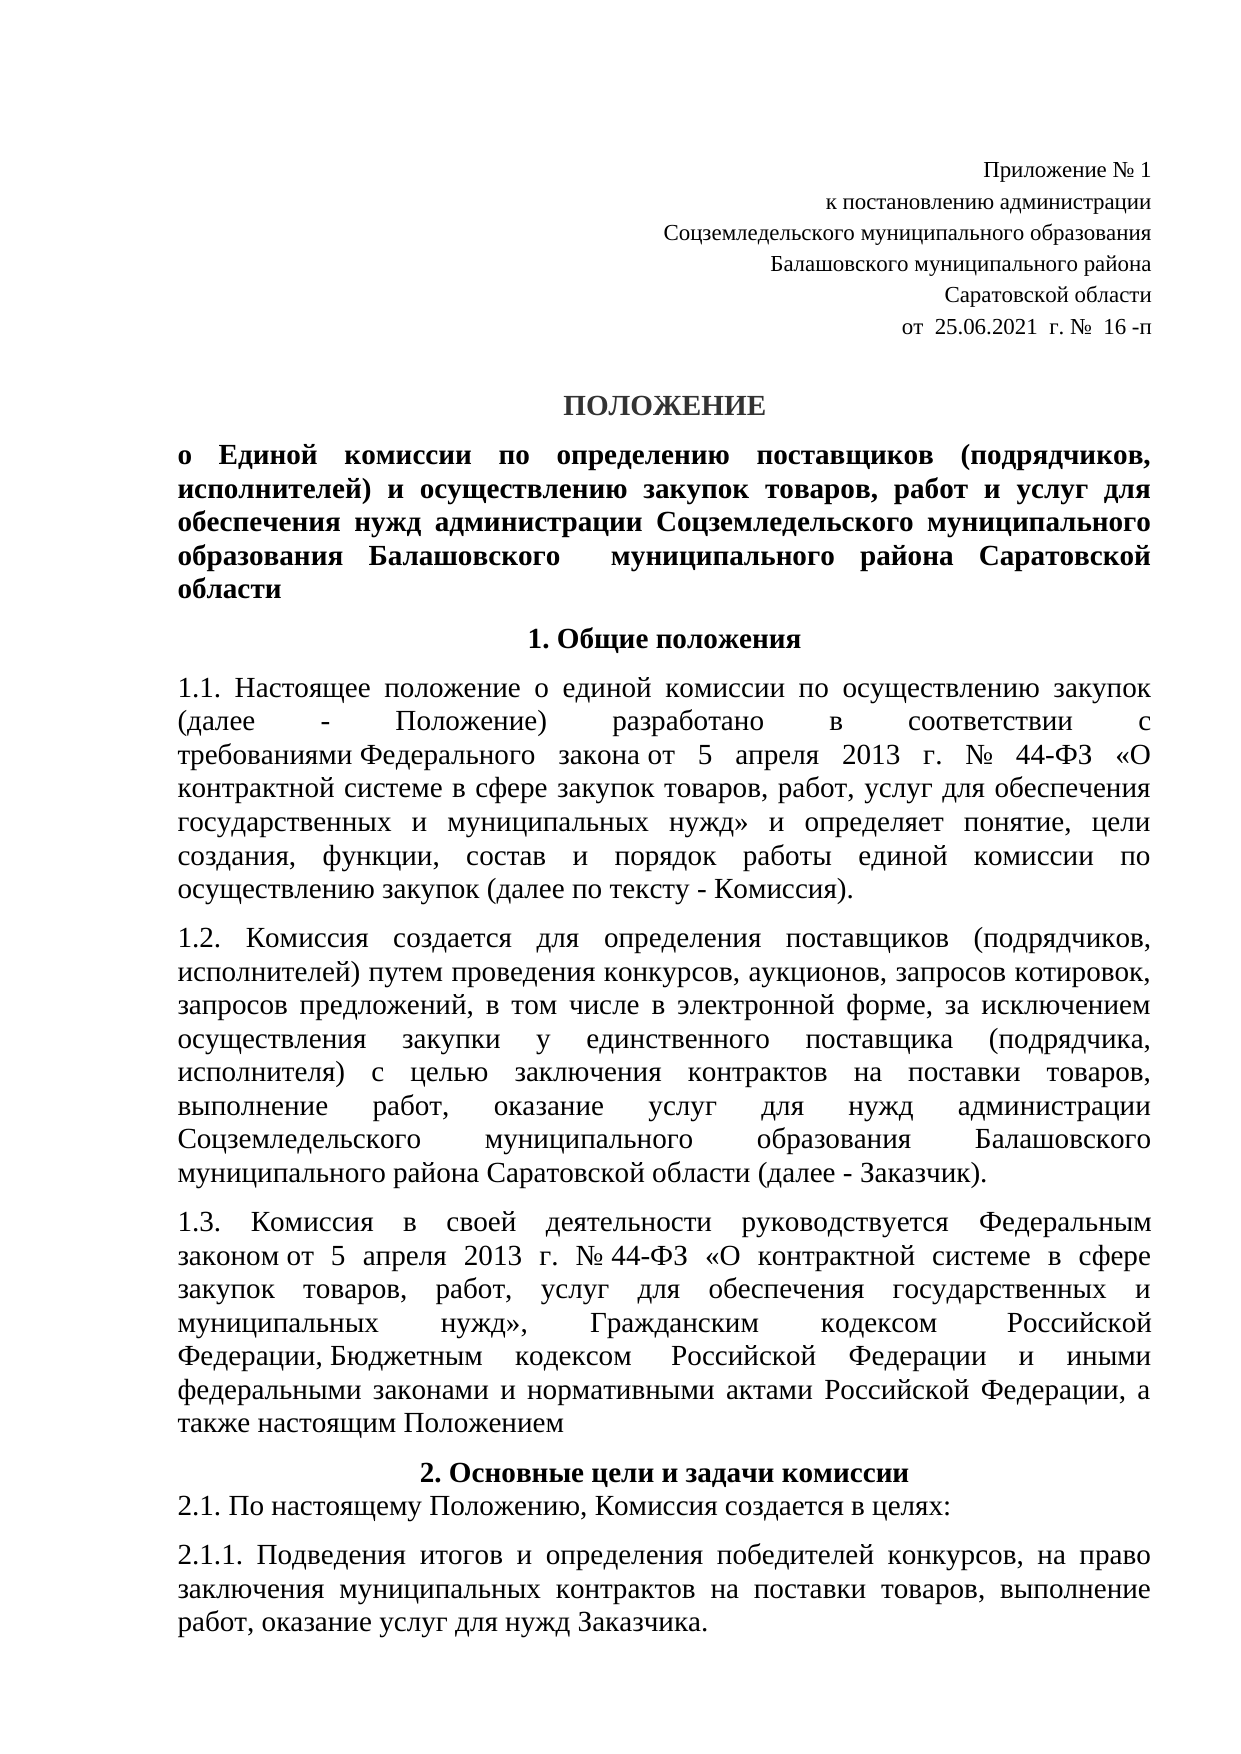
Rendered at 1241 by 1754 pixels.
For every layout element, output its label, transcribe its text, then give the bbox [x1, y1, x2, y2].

text о Единой комиссии по определению поставщиков (подрядчиков, исполнителей) и осуществлению закупок товаров, работ и услуг для обеспечения нужд администрации Соцземледельского муниципального образования Балашовского муниципального района Саратовской области [177, 437, 1152, 605]
text Соцземледельского муниципального образования [177, 214, 1152, 245]
text Саратовской области [177, 277, 1152, 308]
text Балашовского муниципального района [177, 245, 1152, 277]
text к постановлению администрации [177, 183, 1152, 214]
text 1.2. Комиссия создается для определения поставщиков (подрядчиков, исполнителей) путем проведения конкурсов, аукционов, запросов котировок, запросов предложений, в том числе в электронной форме, за исключением осуществления закупки у единственного поставщика (подрядчика, исполнителя) с целью заключения контрактов на поставки товаров, выполнение работ, оказание услуг для нужд администрации Соцземледельского муниципального образования Балашовского муниципального района Саратовской области (далее - Заказчик). [177, 920, 1152, 1189]
text Приложение № 1 [177, 152, 1152, 183]
text 1.1. Настоящее положение о единой комиссии по осуществлению закупок (далее - Положение) разработано в соответствии с требованиями Федерального закона от 5 апреля 2013 г. № 44-ФЗ «О контрактной системе в сфере закупок товаров, работ, услуг для обеспечения государственных и муниципальных нужд» и определяет понятие, цели создания, функции, состав и порядок работы единой комиссии по осуществлению закупок (далее по тексту - Комиссия). [177, 670, 1152, 905]
text 2. Основные цели и задачи комиссии [177, 1455, 1152, 1488]
text от 25.06.2021 г. № 16 -п [177, 308, 1152, 339]
text 2.1. По настоящему Положению, Комиссия создается в целях: [177, 1488, 1152, 1522]
text 2.1.1. Подведения итогов и определения победителей конкурсов, на право заключения муниципальных контрактов на поставки товаров, выполнение работ, оказание услуг для нужд Заказчика. [177, 1537, 1152, 1638]
text ПОЛОЖЕНИЕ [177, 388, 1152, 422]
text 1. Общие положения [177, 621, 1152, 654]
text 1.3. Комиссия в своей деятельности руководствуется Федеральным законом от 5 апреля 2013 г. № 44-ФЗ «О контрактной системе в сфере закупок товаров, работ, услуг для обеспечения государственных и муниципальных нужд», Гражданским кодексом Российской Федерации, Бюджетным кодексом Российской Федерации и иными федеральными законами и нормативными актами Российской Федерации, а также настоящим Положением [177, 1204, 1152, 1439]
